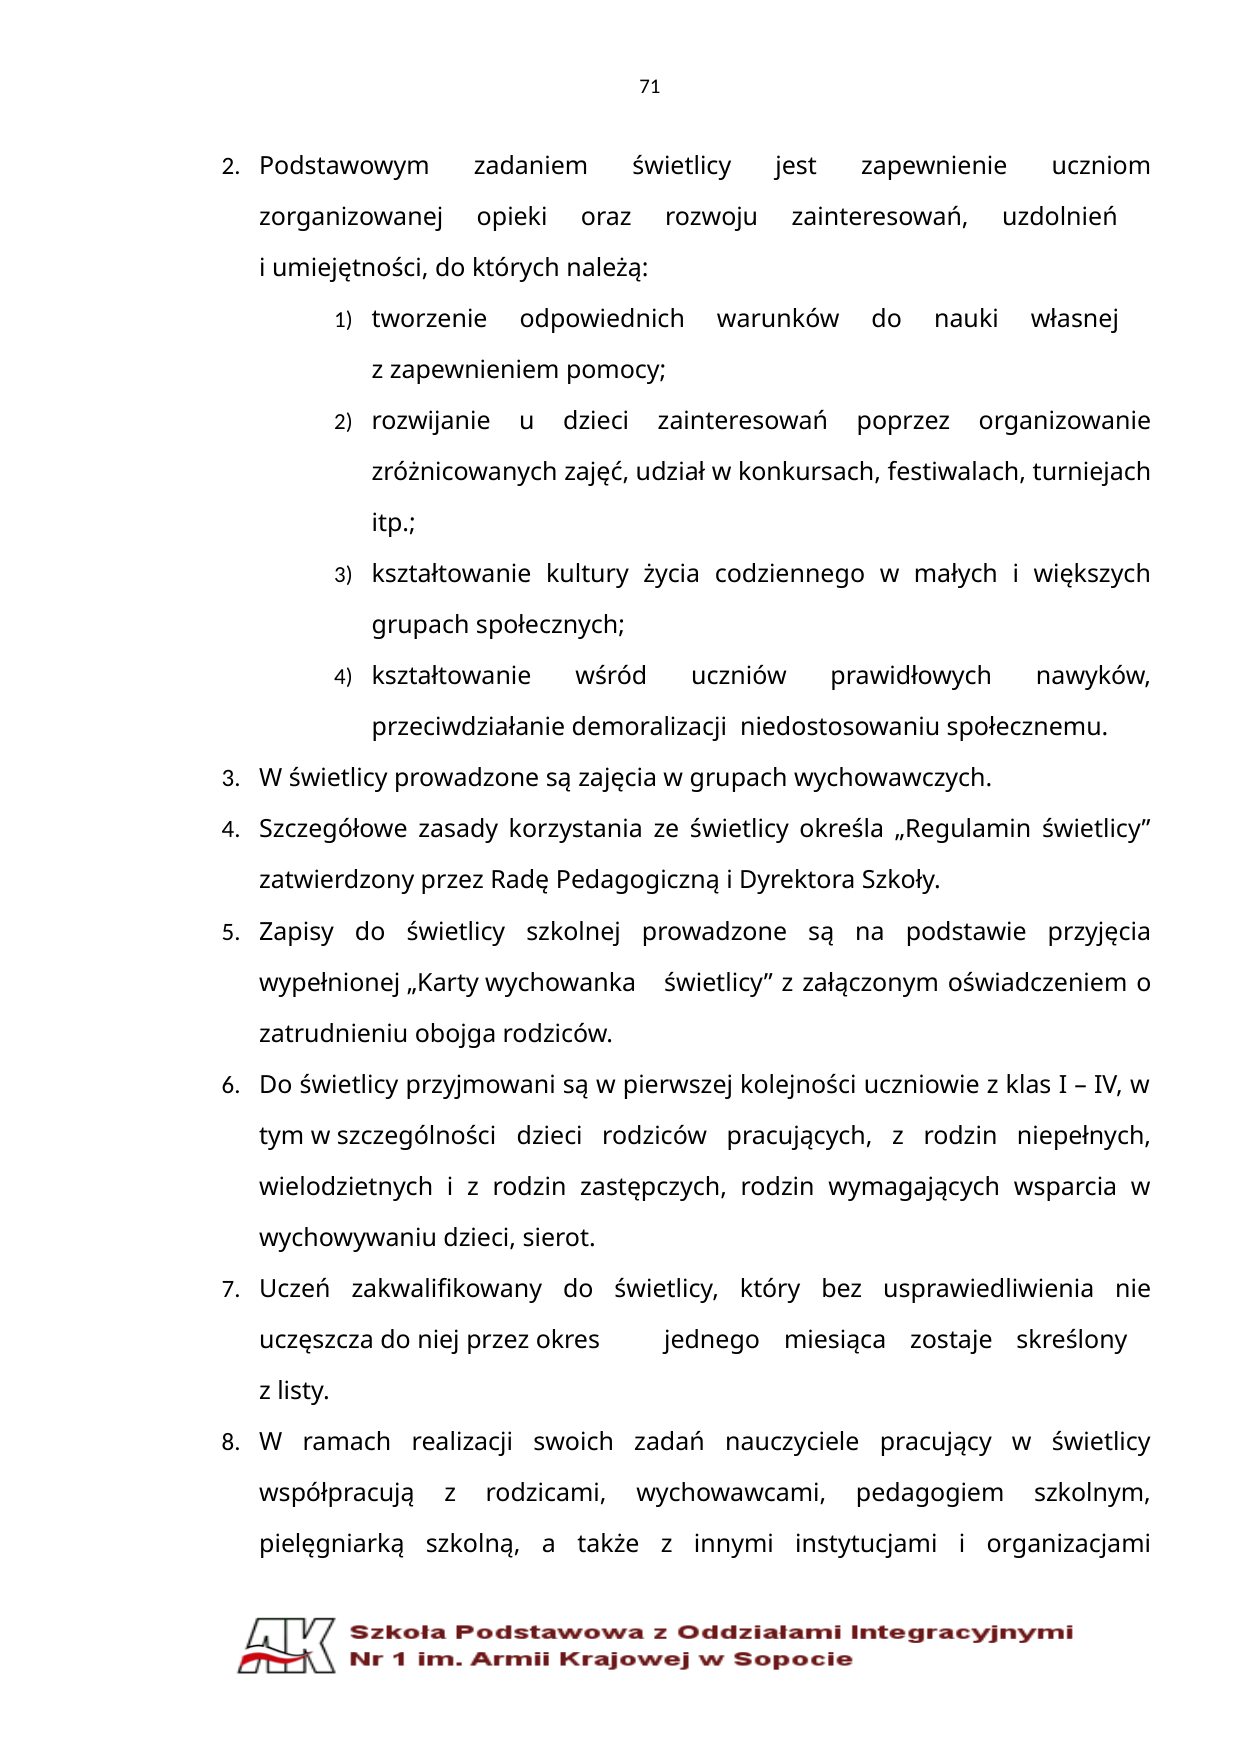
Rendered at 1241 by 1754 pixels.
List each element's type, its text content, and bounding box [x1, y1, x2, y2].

list Uczeń zakwalifikowany do świetlicy, który bez usprawiedliwienia nie uczęszcza do niej przez okres jednego miesiąca zostaje skreślony z listy. [221, 1271, 1152, 1407]
list Szczegółowe zasady korzystania ze świetlicy określa „Regulamin świetlicy” zatwierdzony przez Radę Pedagogiczną i Dyrektora Szkoły. [221, 811, 1152, 896]
list rozwijanie u dzieci zainteresowań poprzez organizowanie zróżnicowanych zajęć, udział w konkursach, festiwalach, turniejach itp.; [334, 403, 1152, 539]
list Do świetlicy przyjmowani są w pierwszej kolejności uczniowie z klas I – IV, w tym w szczególności dzieci rodziców pracujących, z rodzin niepełnych, wielodzietnych i z rodzin zastępczych, rodzin wymagających wsparcia w wychowywaniu dzieci, sierot. [221, 1066, 1152, 1253]
list W świetlicy prowadzone są zajęcia w grupach wychowawczych. [221, 760, 1152, 794]
list kształtowanie kultury życia codziennego w małych i większych grupach społecznych; [334, 556, 1152, 641]
list Podstawowym zadaniem świetlicy jest zapewnienie uczniom zorganizowanej opieki oraz rozwoju zainteresowań, uzdolnień i umiejętności, do których należą: [221, 148, 1152, 284]
picture [236, 1611, 1122, 1680]
list kształtowanie wśród uczniów prawidłowych nawyków, przeciwdziałanie demoralizacji niedostosowaniu społecznemu. [334, 658, 1152, 743]
list Zapisy do świetlicy szkolnej prowadzone są na podstawie przyjęcia wypełnionej „Karty wychowanka świetlicy” z załączonym oświadczeniem o zatrudnieniu obojga rodziców. [221, 913, 1152, 1049]
list tworzenie odpowiednich warunków do nauki własnej z zapewnieniem pomocy; [334, 301, 1152, 386]
